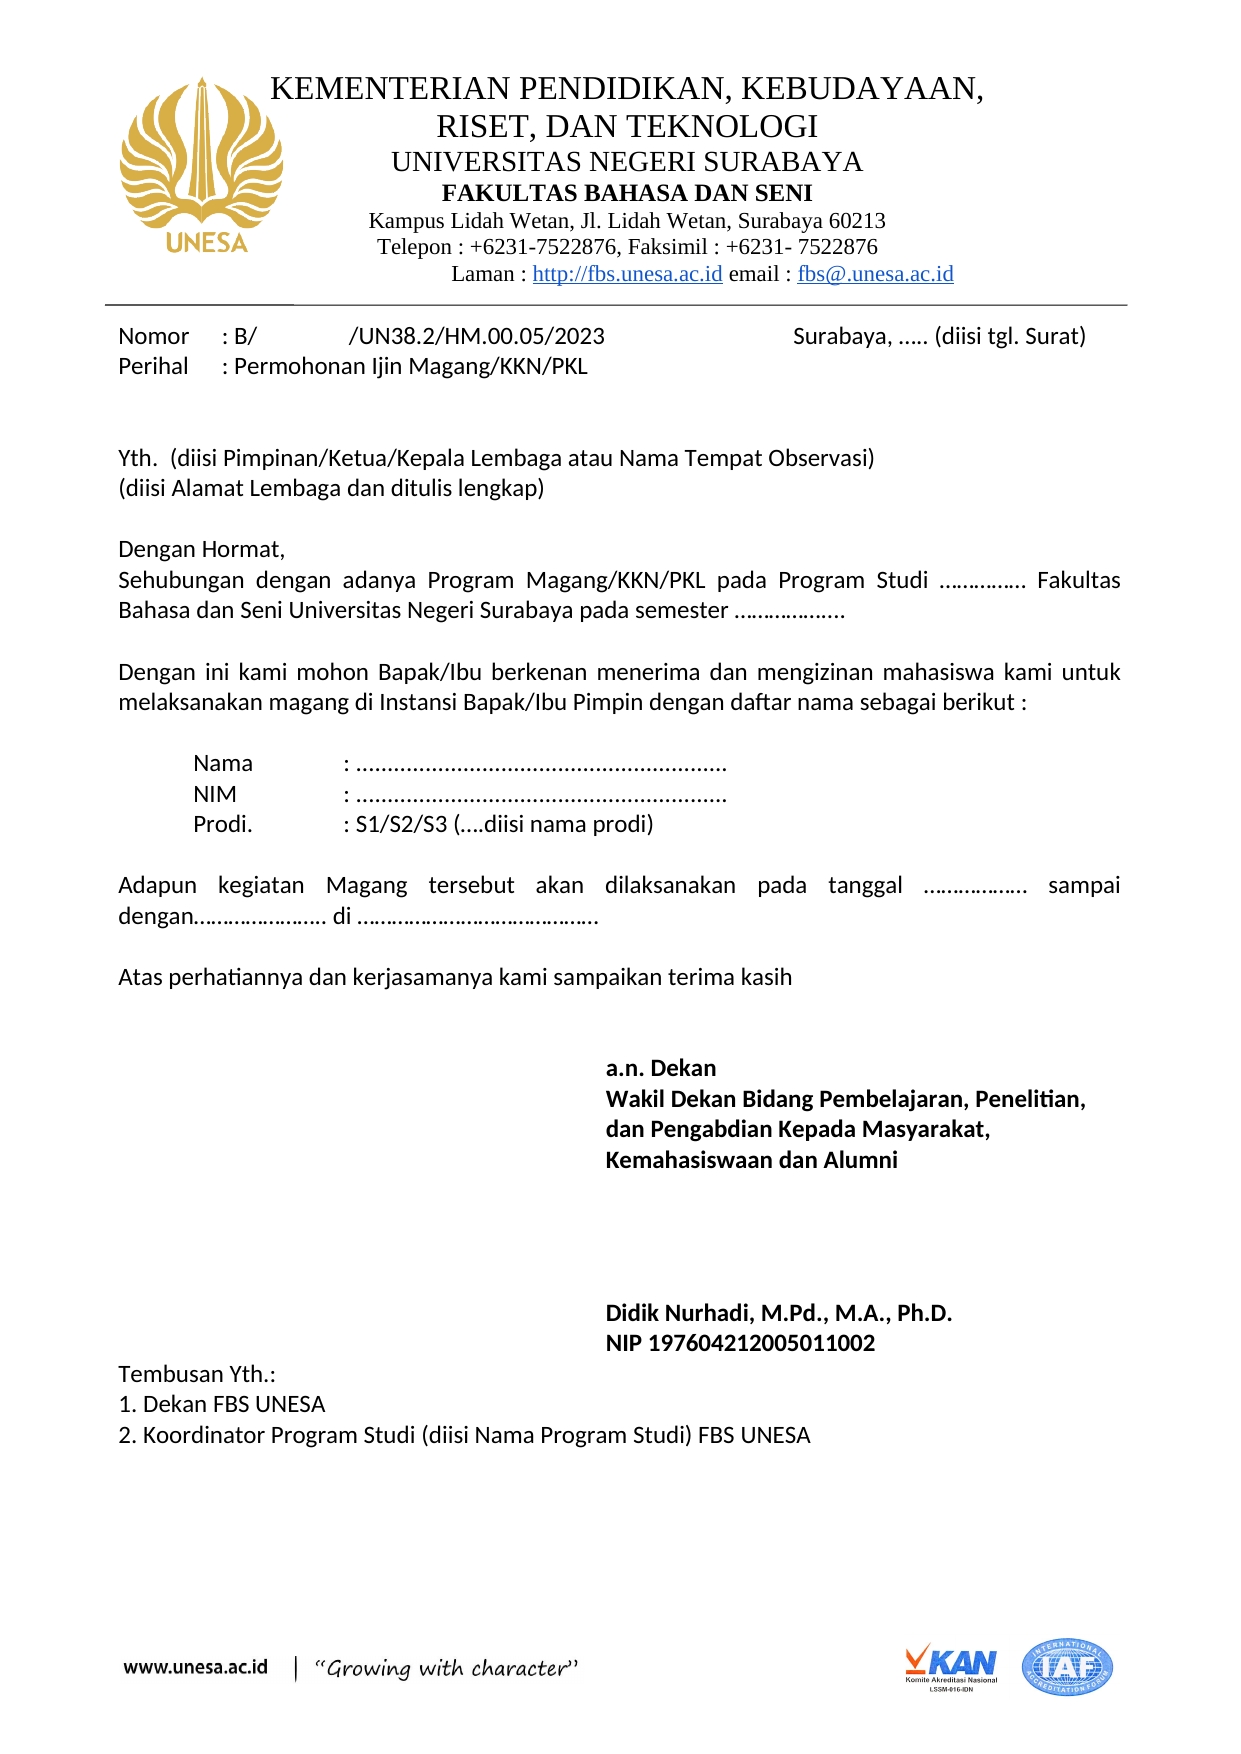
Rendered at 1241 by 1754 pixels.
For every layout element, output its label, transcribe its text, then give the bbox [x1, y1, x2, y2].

text (diisi Alamat Lembaga dan ditulis lengkap) [118, 473, 1122, 503]
text Dengan ini kami mohon Bapak/Ibu berkenan menerima dan mengizinan mahasiswa kami untuk melaksanakan magang di Instansi Bapak/Ibu Pimpin dengan daftar nama sebagai berikut : [118, 656, 1122, 717]
text Tembusan Yth.: [118, 1358, 1137, 1388]
text Yth. (diisi Pimpinan/Ketua/Kepala Lembaga atau Nama Tempat Observasi) [118, 442, 1122, 473]
text Adapun kegiatan Magang tersebut akan dilaksanakan pada tanggal ……………… sampai dengan………………….. di …………………………………… [118, 869, 1122, 930]
text Nama : ........................................................... [127, 747, 1137, 778]
text 2. Koordinator Program Studi (diisi Nama Program Studi) FBS UNESA [118, 1419, 1137, 1449]
text Nomor : B/ /UN38.2/HM.00.05/2023 Surabaya, ….. (diisi tgl. Surat) [118, 320, 1122, 351]
text NIP 197604212005011002 [606, 1327, 1122, 1358]
text 1. Dekan FBS UNESA [118, 1388, 1137, 1419]
picture [119, 75, 284, 253]
text Prodi. : S1/S2/S3 (….diisi nama prodi) [127, 808, 1137, 839]
text Wakil Dekan Bidang Pembelajaran, Penelitian, dan Pengabdian Kepada Masyarakat, Kemahasiswaan dan Alumni [606, 1083, 1122, 1174]
text Atas perhatiannya dan kerjasamanya kami sampaikan terima kasih [118, 961, 1122, 991]
text Sehubungan dengan adanya Program Magang/KKN/PKL pada Program Studi …………… Fakultas Bahasa dan Seni Universitas Negeri Surabaya pada semester …………….... [118, 564, 1122, 625]
text Didik Nurhadi, M.Pd., M.A., Ph.D. [606, 1297, 1122, 1327]
text NIM : ........................................................... [127, 778, 1137, 808]
picture [119, 1656, 586, 1684]
picture [901, 1634, 1118, 1700]
text Dengan Hormat, [118, 534, 1122, 564]
text Perihal : Permohonan Ijin Magang/KKN/PKL [118, 351, 1122, 381]
text a.n. Dekan [606, 1052, 1122, 1083]
